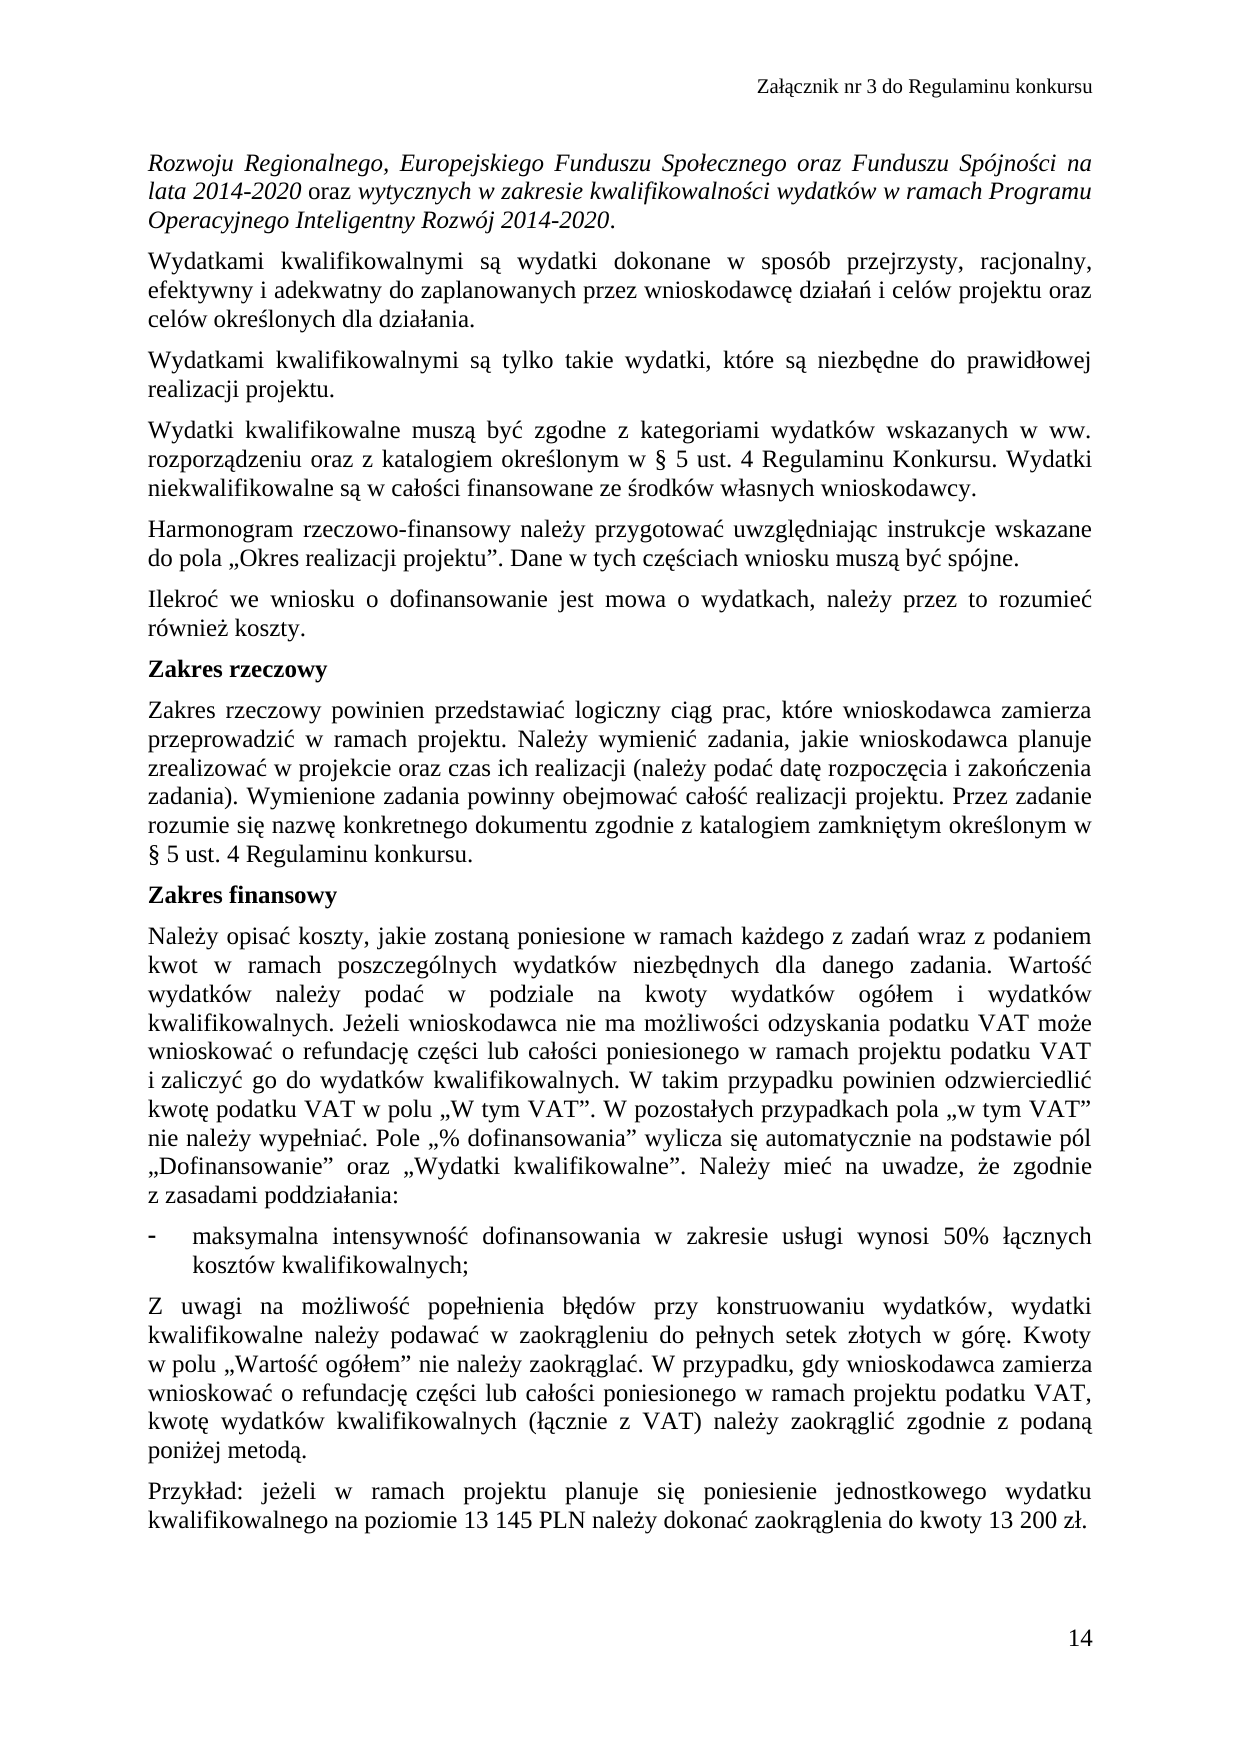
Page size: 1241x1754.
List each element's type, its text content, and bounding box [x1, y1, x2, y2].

text Wydatki kwalifikowalne muszą być zgodne z kategoriami wydatków wskazanych w ww. rozporządzeniu oraz z katalogiem określonym w § 5 ust. 4 Regulaminu Konkursu. Wydatki niekwalifikowalne są w całości finansowane ze środków własnych wnioskodawcy. [148, 415, 1093, 501]
text Z uwagi na możliwość popełnienia błędów przy konstruowaniu wydatków, wydatki kwalifikowalne należy podawać w zaokrągleniu do pełnych setek złotych w górę. Kwoty w polu „Wartość ogółem” nie należy zaokrąglać. W przypadku, gdy wnioskodawca zamierza wnioskować o refundację części lub całości poniesionego w ramach projektu podatku VAT, kwotę wydatków kwalifikowalnych (łącznie z VAT) należy zaokrąglić zgodnie z podaną poniżej metodą. [148, 1291, 1093, 1464]
text Wydatkami kwalifikowalnymi są wydatki dokonane w sposób przejrzysty, racjonalny, efektywny i adekwatny do zaplanowanych przez wnioskodawcę działań i celów projektu oraz celów określonych dla działania. [148, 246, 1093, 333]
text Zakres rzeczowy powinien przedstawiać logiczny ciąg prac, które wnioskodawca zamierza przeprowadzić w ramach projektu. Należy wymienić zadania, jakie wnioskodawca planuje zrealizować w projekcie oraz czas ich realizacji (należy podać datę rozpoczęcia i zakończenia zadania). Wymienione zadania powinny obejmować całość realizacji projektu. Przez zadanie rozumie się nazwę konkretnego dokumentu zgodnie z katalogiem zamkniętym określonym w § 5 ust. 4 Regulaminu konkursu. [148, 695, 1093, 868]
text Ilekroć we wniosku o dofinansowanie jest mowa o wydatkach, należy przez to rozumieć również koszty. [148, 584, 1093, 641]
text Wydatkami kwalifikowalnymi są tylko takie wydatki, które są niezbędne do prawidłowej realizacji projektu. [148, 345, 1093, 403]
text Zakres rzeczowy [148, 654, 1093, 683]
text Harmonogram rzeczowo-finansowy należy przygotować uwzględniając instrukcje wskazane do pola „Okres realizacji projektu”. Dane w tych częściach wniosku muszą być spójne. [148, 514, 1093, 571]
list maksymalna intensywność dofinansowania w zakresie usługi wynosi 50% łącznych kosztów kwalifikowalnych; [148, 1221, 1093, 1279]
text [148, 148, 1093, 234]
text Zakres finansowy [148, 880, 1093, 909]
text Należy opisać koszty, jakie zostaną poniesione w ramach każdego z zadań wraz z podaniem kwot w ramach poszczególnych wydatków niezbędnych dla danego zadania. Wartość wydatków należy podać w podziale na kwoty wydatków ogółem i wydatków kwalifikowalnych. Jeżeli wnioskodawca nie ma możliwości odzyskania podatku VAT może wnioskować o refundację części lub całości poniesionego w ramach projektu podatku VAT i zaliczyć go do wydatków kwalifikowalnych. W takim przypadku powinien odzwierciedlić kwotę podatku VAT w polu „W tym VAT”. W pozostałych przypadkach pola „w tym VAT” nie należy wypełniać. Pole „% dofinansowania” wylicza się automatycznie na podstawie pól „Dofinansowanie” oraz „Wydatki kwalifikowalne”. Należy mieć na uwadze, że zgodnie z zasadami poddziałania: [148, 921, 1093, 1209]
text Przykład: jeżeli w ramach projektu planuje się poniesienie jednostkowego wydatku kwalifikowalnego na poziomie 13 145 PLN należy dokonać zaokrąglenia do kwoty 13 200 zł. [148, 1476, 1093, 1534]
